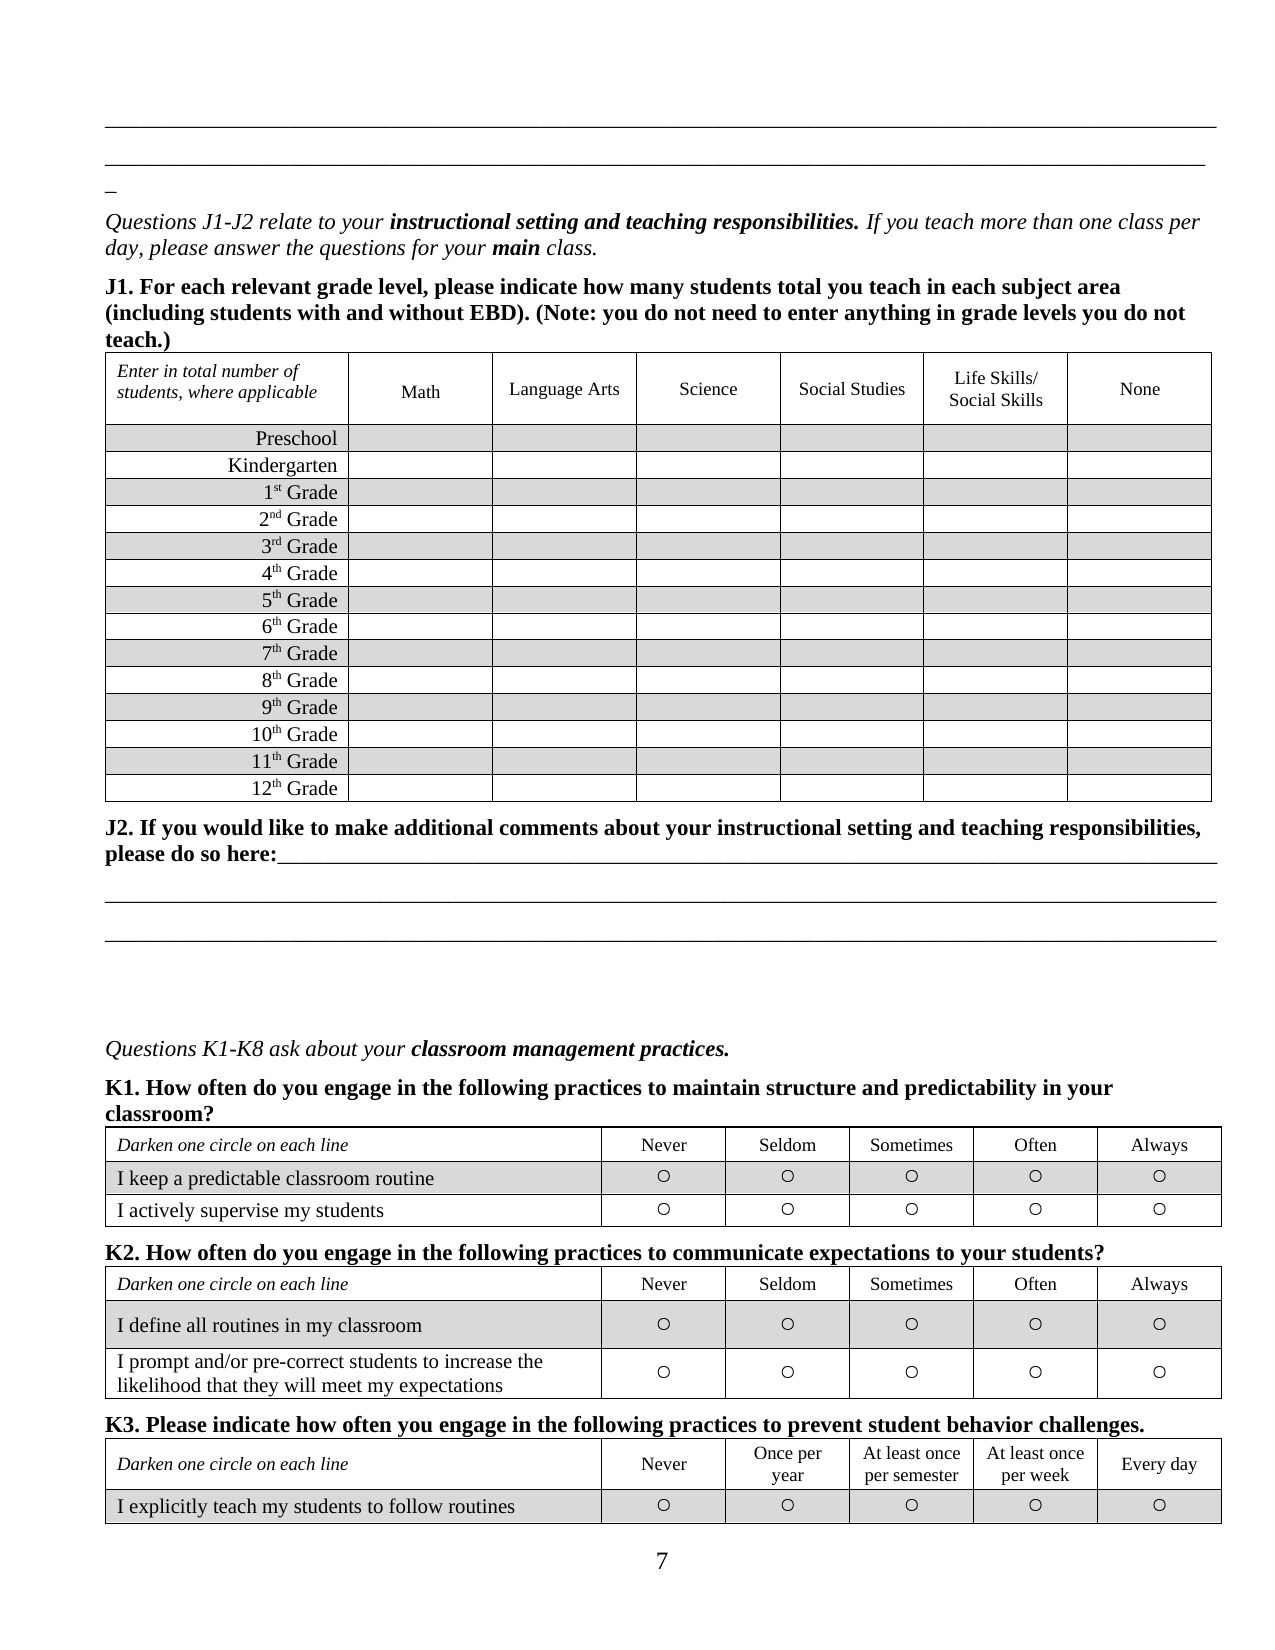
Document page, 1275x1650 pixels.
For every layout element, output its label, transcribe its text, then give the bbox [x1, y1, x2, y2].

text Questions K1-K8 ask about your classroom management practices. [105, 1035, 1219, 1061]
table_cell [602, 1490, 725, 1522]
table_cell [349, 694, 492, 720]
table_header Always [1098, 1128, 1221, 1161]
table_cell [1068, 587, 1211, 612]
text J1. For each relevant grade level, please indicate how many students total you teach in each subject area (including students with and without EBD). (Note: you do not need to enter anything in grade levels you do not teach.) [105, 273, 1219, 352]
table_cell [637, 425, 780, 451]
table_cell [850, 1195, 973, 1226]
table_cell [850, 1301, 973, 1348]
text K1. How often do you engage in the following practices to maintain structure and predictability in your classroom? [105, 1074, 1219, 1126]
table_header Never [602, 1439, 725, 1489]
table_header None [1068, 353, 1211, 424]
table_cell [974, 1162, 1097, 1193]
table_cell [726, 1162, 849, 1193]
table_header Never [602, 1267, 725, 1300]
table_cell [924, 587, 1067, 612]
table_cell [781, 667, 923, 693]
table_cell [726, 1349, 849, 1397]
table_cell [602, 1349, 725, 1397]
table_cell 12th Grade [106, 775, 348, 801]
table_cell [1098, 1301, 1221, 1348]
table_cell [637, 667, 780, 693]
table_header At least once per week [974, 1439, 1097, 1489]
table_cell [637, 452, 780, 478]
table_header Enter in total number of students, where applicable [106, 353, 348, 424]
table_cell [349, 748, 492, 774]
table_cell [637, 587, 780, 612]
table_cell [924, 694, 1067, 720]
table_cell [850, 1349, 973, 1397]
table_cell [1068, 479, 1211, 505]
table_cell [637, 560, 780, 586]
table_cell [1098, 1349, 1221, 1397]
table_cell 8th Grade [106, 667, 348, 693]
table_cell [493, 560, 636, 586]
table_cell [924, 640, 1067, 666]
table_cell [349, 506, 492, 532]
table_header Darken one circle on each line [106, 1439, 601, 1489]
table_cell [781, 775, 923, 801]
table_cell [493, 721, 636, 747]
table_cell [493, 667, 636, 693]
text K2. How often do you engage in the following practices to communicate expectations to your students? [105, 1239, 1219, 1266]
table_cell [1068, 694, 1211, 720]
table_cell [493, 748, 636, 774]
table_cell [1098, 1162, 1221, 1193]
table_cell [637, 614, 780, 639]
table_cell [349, 452, 492, 478]
table_cell [974, 1349, 1097, 1397]
table_cell 7th Grade [106, 640, 348, 666]
table_cell [924, 614, 1067, 639]
table_cell [349, 533, 492, 559]
table_cell 1st Grade [106, 479, 348, 505]
table_cell 4th Grade [106, 560, 348, 586]
table_cell [924, 775, 1067, 801]
table_header Often [974, 1267, 1097, 1300]
table_cell I actively supervise my students [106, 1195, 601, 1226]
table_cell [637, 479, 780, 505]
table_header Every day [1098, 1439, 1221, 1489]
table_cell 10th Grade [106, 721, 348, 747]
table_cell [493, 425, 636, 451]
text Questions J1-J2 relate to your instructional setting and teaching responsibilities. If you teach more than one class per day, please answer the questions for your main class. [105, 208, 1219, 261]
table_cell [1068, 533, 1211, 559]
text J2. If you would like to make additional comments about your instructional setting and teaching responsibilities, please do so here:__________________________________________________________________________________ [105, 814, 1219, 867]
table_cell [781, 640, 923, 666]
table_cell [1098, 1195, 1221, 1226]
table_header At least once per semester [850, 1439, 973, 1489]
table_cell [493, 694, 636, 720]
table_cell 5th Grade [106, 587, 348, 612]
table_cell [602, 1162, 725, 1193]
table_cell [1068, 560, 1211, 586]
table_cell [602, 1301, 725, 1348]
table_cell [493, 452, 636, 478]
table_cell I explicitly teach my students to follow routines [106, 1490, 601, 1522]
table_cell [781, 425, 923, 451]
table_header Science [637, 353, 780, 424]
table_cell [602, 1195, 725, 1226]
table_cell 9th Grade [106, 694, 348, 720]
table_cell [974, 1195, 1097, 1226]
table_cell 2nd Grade [106, 506, 348, 532]
table_cell [781, 694, 923, 720]
table_cell [781, 533, 923, 559]
table_header Always [1098, 1267, 1221, 1300]
table_cell [493, 587, 636, 612]
table_cell 11th Grade [106, 748, 348, 774]
table_cell [1068, 748, 1211, 774]
table_cell [1068, 775, 1211, 801]
table_cell I prompt and/or pre-correct students to increase the likelihood that they will meet my expectations [106, 1349, 601, 1397]
table_header Life Skills/ Social Skills [924, 353, 1067, 424]
text K3. Please indicate how often you engage in the following practices to prevent student behavior challenges. [105, 1411, 1219, 1437]
table_cell [1068, 667, 1211, 693]
table_header Seldom [726, 1128, 849, 1161]
table_cell [637, 694, 780, 720]
table_cell [349, 640, 492, 666]
table_cell [924, 479, 1067, 505]
table_cell [781, 479, 923, 505]
table_cell [726, 1490, 849, 1522]
table_cell [781, 587, 923, 612]
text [105, 143, 1219, 195]
text _________________________________________________________________________________________________ [105, 879, 1219, 906]
table_header Sometimes [850, 1267, 973, 1300]
table_header Often [974, 1128, 1097, 1161]
table_cell [1068, 640, 1211, 666]
table_cell [781, 560, 923, 586]
table_cell [349, 721, 492, 747]
table_cell [349, 775, 492, 801]
table_cell [1068, 614, 1211, 639]
table_cell Preschool [106, 425, 348, 451]
table_cell [974, 1301, 1097, 1348]
table_cell [924, 667, 1067, 693]
table_cell [493, 533, 636, 559]
table_cell 3rd Grade [106, 533, 348, 559]
table_cell [349, 425, 492, 451]
table_header Darken one circle on each line [106, 1267, 601, 1300]
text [105, 104, 1219, 130]
text _________________________________________________________________________________________________ [105, 918, 1219, 944]
table_cell [493, 775, 636, 801]
table_cell [1068, 452, 1211, 478]
table_cell [349, 667, 492, 693]
table_cell [493, 479, 636, 505]
table_cell [924, 506, 1067, 532]
table_cell [924, 425, 1067, 451]
table_cell [781, 506, 923, 532]
table_cell [924, 748, 1067, 774]
table_cell [781, 614, 923, 639]
table_cell [781, 748, 923, 774]
table_cell [493, 506, 636, 532]
table_header Never [602, 1128, 725, 1161]
table_cell [349, 479, 492, 505]
table_cell [637, 506, 780, 532]
table_header Social Studies [781, 353, 923, 424]
table_header Once per year [726, 1439, 849, 1489]
table_header Math [349, 353, 492, 424]
table_cell [637, 775, 780, 801]
table_cell [1098, 1490, 1221, 1522]
table_cell [637, 721, 780, 747]
table_cell [726, 1301, 849, 1348]
table_cell [1068, 721, 1211, 747]
table_cell 6th Grade [106, 614, 348, 639]
table_cell [493, 640, 636, 666]
table_cell [1068, 506, 1211, 532]
table_cell [850, 1162, 973, 1193]
table_cell [637, 748, 780, 774]
table_header Seldom [726, 1267, 849, 1300]
table_cell [924, 721, 1067, 747]
table_cell [637, 640, 780, 666]
table_cell [493, 614, 636, 639]
table_cell [349, 614, 492, 639]
table_cell [924, 452, 1067, 478]
table_cell [1068, 425, 1211, 451]
table_header Language Arts [493, 353, 636, 424]
table_cell [974, 1490, 1097, 1522]
table_cell [781, 721, 923, 747]
table_cell [726, 1195, 849, 1226]
table_cell [924, 533, 1067, 559]
table_cell [637, 533, 780, 559]
table_cell I keep a predictable classroom routine [106, 1162, 601, 1193]
table_header Darken one circle on each line [106, 1128, 601, 1161]
table_cell [850, 1490, 973, 1522]
table_cell I define all routines in my classroom [106, 1301, 601, 1348]
table_cell Kindergarten [106, 452, 348, 478]
table_cell [924, 560, 1067, 586]
table_cell [781, 452, 923, 478]
table_cell [349, 587, 492, 612]
table_cell [349, 560, 492, 586]
table_header Sometimes [850, 1128, 973, 1161]
